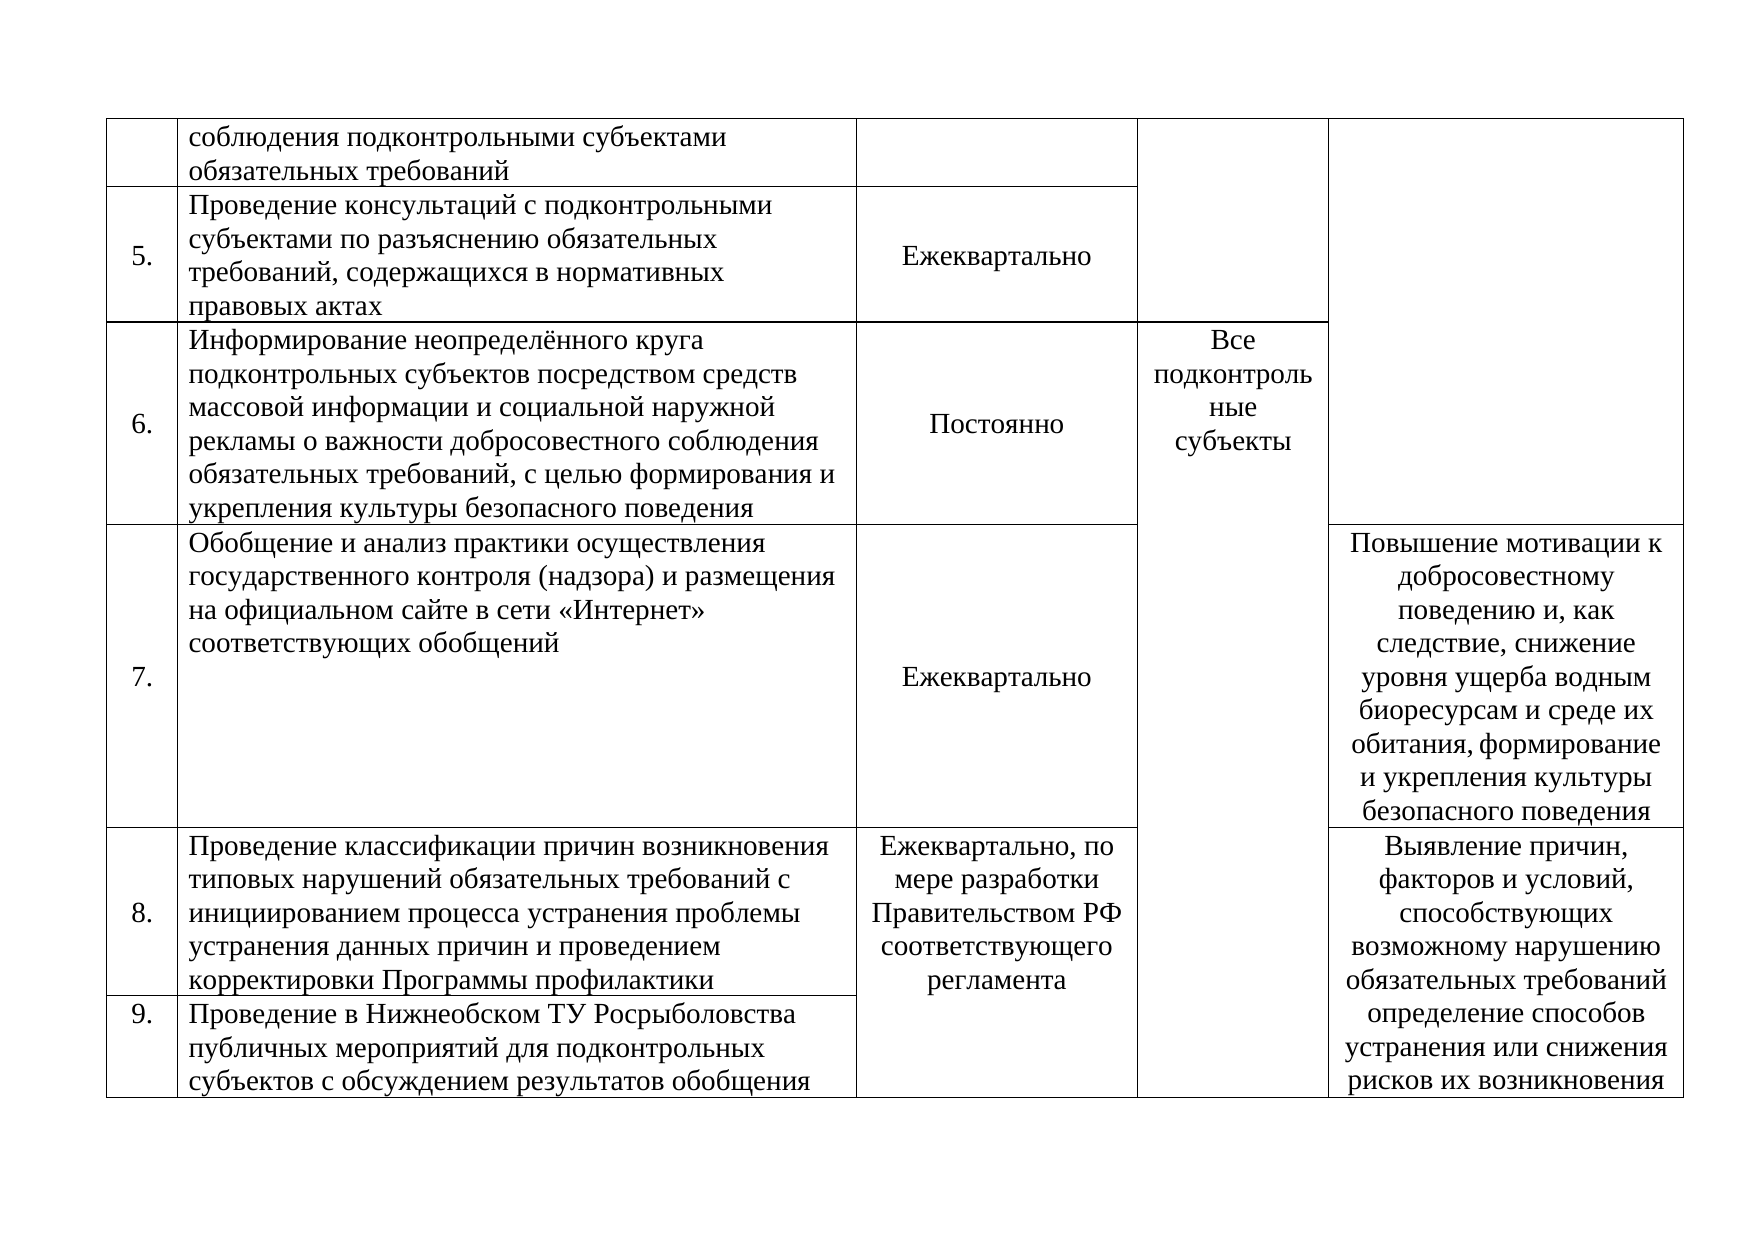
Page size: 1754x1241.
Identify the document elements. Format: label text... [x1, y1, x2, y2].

table_cell Обобщение и анализ практики осуществления государственного контроля (надзора) и размещения на официальном сайте в сети «Интернет» соответствующих обобщений [178, 525, 856, 827]
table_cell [178, 996, 856, 1097]
table_cell 9. [107, 996, 177, 1097]
table_cell 8. [107, 828, 177, 995]
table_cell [1329, 119, 1683, 524]
table_cell Проведение консультаций с подконтрольными субъектами по разъяснению обязательных требований, содержащихся в нормативных правовых актах [178, 187, 856, 321]
table_cell Ежеквартально [857, 187, 1137, 321]
table_cell Ежеквартально [857, 525, 1137, 827]
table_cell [857, 119, 1137, 186]
table_cell Информирование неопределённого круга подконтрольных субъектов посредством средств массовой информации и социальной наружной рекламы о важности добросовестного соблюдения обязательных требований, с целью формирования и укрепления культуры безопасного поведения [178, 323, 856, 524]
table_cell Постоянно [857, 323, 1137, 524]
table_cell Все подконтрольные субъекты [1138, 323, 1328, 1097]
table_cell 4. [107, 119, 177, 186]
table_cell 5. [107, 187, 177, 321]
table_cell 7. [107, 525, 177, 827]
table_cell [178, 119, 856, 186]
table_cell 6. [107, 323, 177, 524]
table_cell Ежеквартально, по мере разработки Правительством РФ соответствующего регламента [857, 828, 1137, 1097]
table_cell Повышение мотивации к добросовестному поведению и, как следствие, снижение уровня ущерба водным биоресурсам и среде их обитания, формирование и укрепления культуры безопасного поведения [1329, 525, 1683, 827]
table_cell Проведение классификации причин возникновения типовых нарушений обязательных требований с инициированием процесса устранения проблемы устранения данных причин и проведением корректировки Программы профилактики [178, 828, 856, 995]
